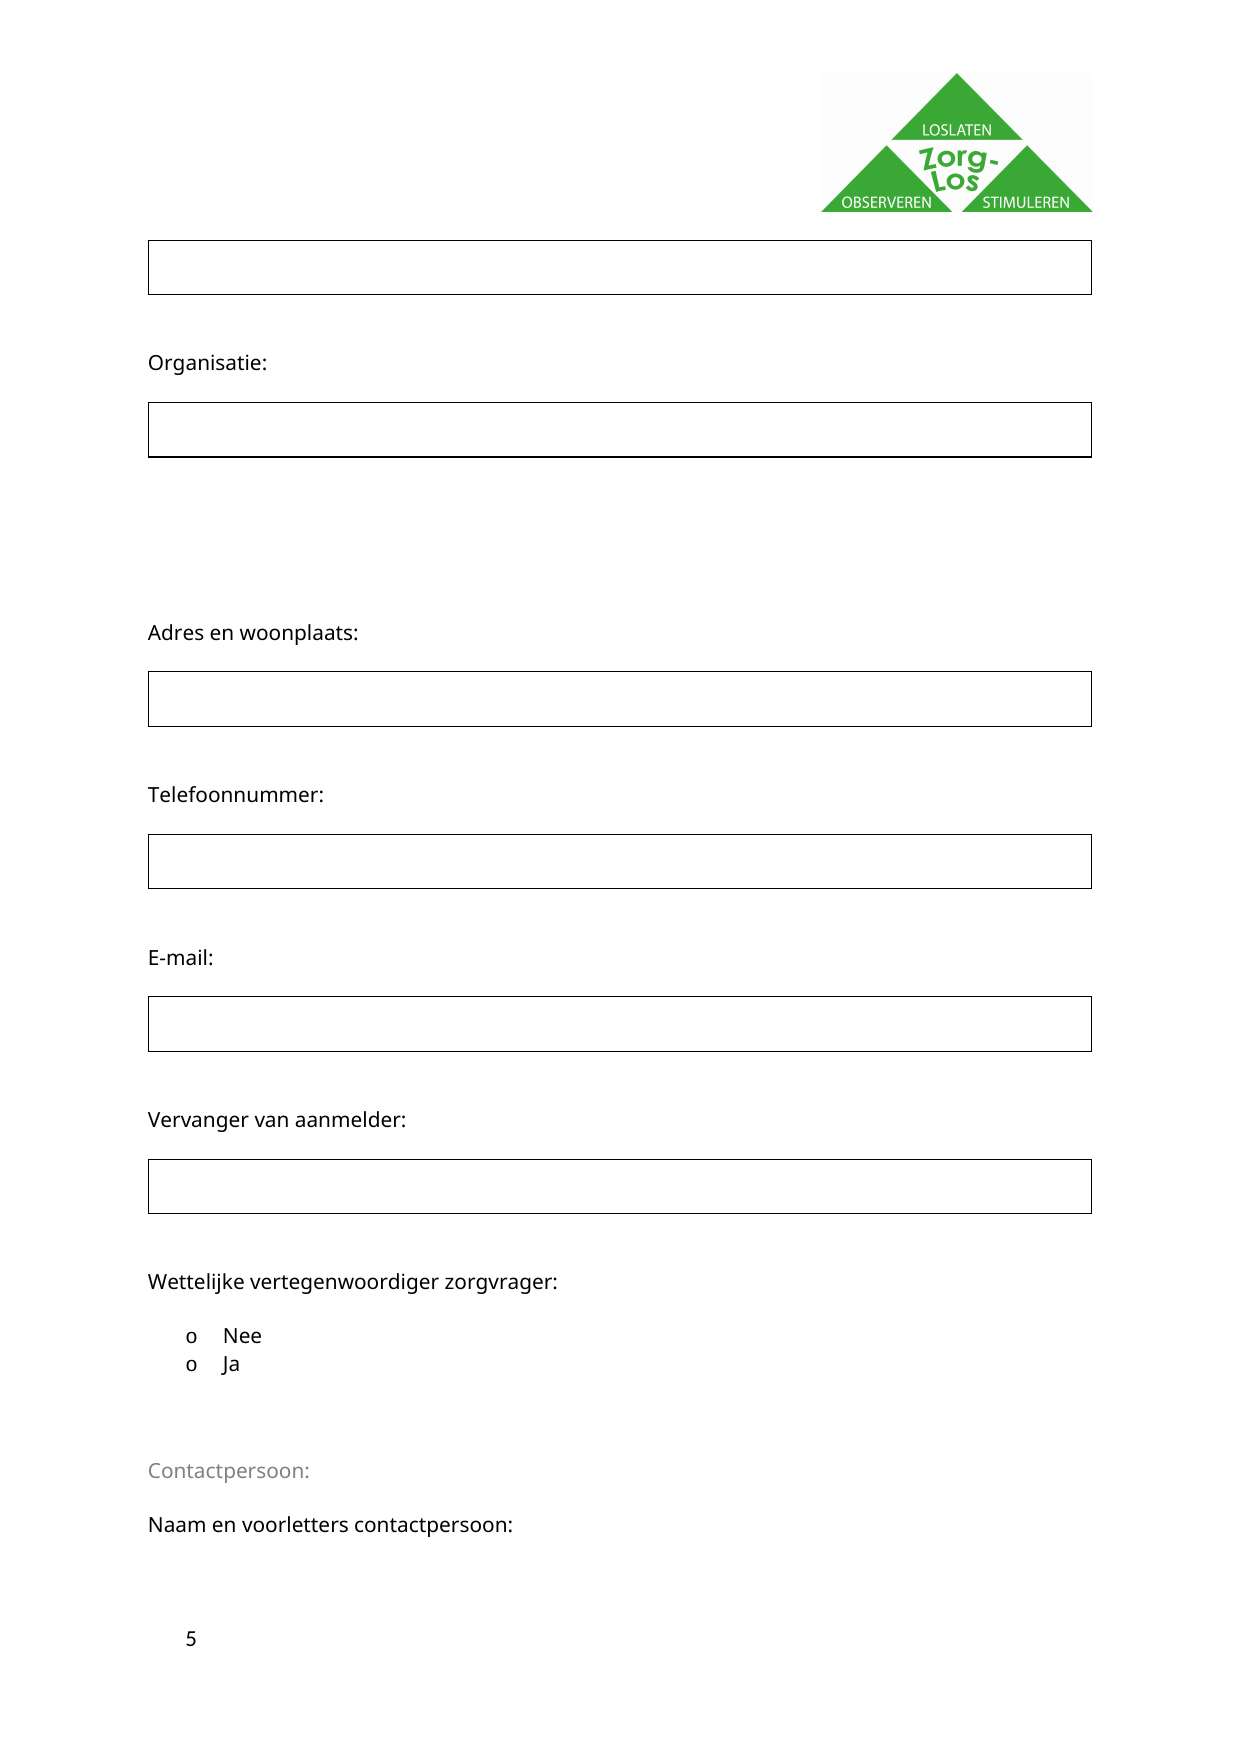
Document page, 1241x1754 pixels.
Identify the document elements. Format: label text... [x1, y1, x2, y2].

table_header [149, 997, 1091, 1051]
text Adres en woonplaats: [148, 618, 1093, 646]
table_header [149, 672, 1091, 726]
table_header [149, 835, 1091, 888]
text Organisatie: [148, 348, 1093, 377]
list Ja [185, 1349, 1093, 1378]
text Telefoonnummer: [148, 780, 1093, 809]
table_header [149, 403, 1091, 456]
table_header [149, 1160, 1091, 1213]
table_header [149, 241, 1091, 294]
list Nee [185, 1321, 1093, 1349]
text Contactpersoon: [148, 1456, 1093, 1485]
picture [821, 73, 1093, 212]
text E-mail: [148, 943, 1093, 971]
text Vervanger van aanmelder: [148, 1105, 1093, 1133]
text Naam en voorletters contactpersoon: [148, 1510, 1093, 1538]
text Wettelijke vertegenwoordiger zorgvrager: [148, 1267, 1093, 1296]
